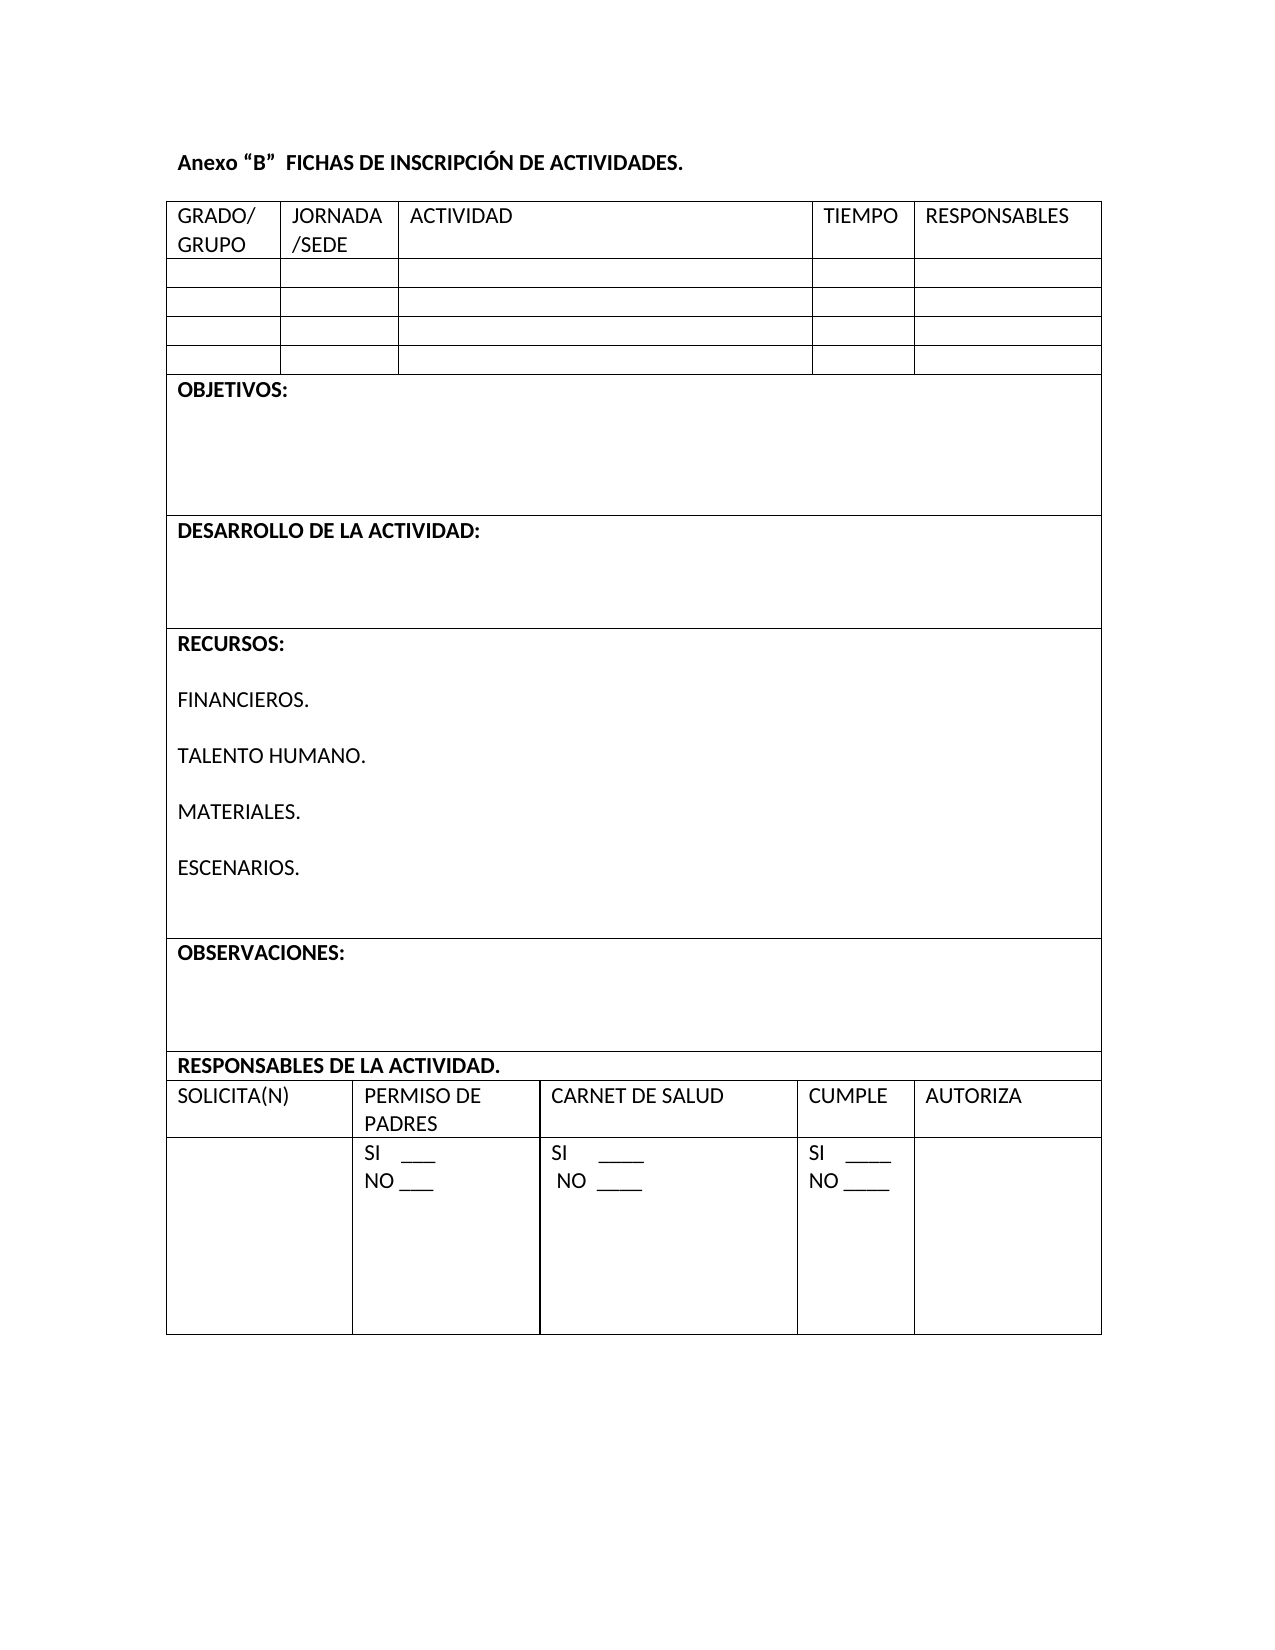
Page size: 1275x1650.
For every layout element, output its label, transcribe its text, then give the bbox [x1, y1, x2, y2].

table_cell [281, 259, 398, 287]
text Anexo “B” FICHAS DE INSCRIPCIÓN DE ACTIVIDADES. [177, 148, 1098, 176]
table_header RESPONSABLES [915, 202, 1101, 258]
table_cell [813, 288, 914, 316]
table_cell SI ____ NO ____ [798, 1138, 914, 1334]
table_header ACTIVIDAD [399, 202, 812, 258]
table_cell [813, 346, 914, 374]
table_cell OBJETIVOS: [167, 375, 1101, 515]
table_cell DESARROLLO DE LA ACTIVIDAD: [167, 516, 1101, 628]
table_header TIEMPO [813, 202, 914, 258]
table_cell [167, 288, 280, 316]
table_header JORNADA/SEDE [281, 202, 398, 258]
table_cell [399, 288, 812, 316]
table_cell [399, 317, 812, 345]
table_cell [915, 288, 1101, 316]
table_cell [915, 259, 1101, 287]
table_cell OBSERVACIONES: [167, 939, 1101, 1051]
table_header GRADO/GRUPO [167, 202, 280, 258]
table_cell [167, 259, 280, 287]
table_cell [399, 259, 812, 287]
table_cell [281, 346, 398, 374]
table_cell [399, 346, 812, 374]
table_cell [915, 317, 1101, 345]
table_cell CARNET DE SALUD [541, 1081, 797, 1137]
table_cell [281, 288, 398, 316]
table_cell RECURSOS: FINANCIEROS. TALENTO HUMANO. MATERIALES. ESCENARIOS. [167, 629, 1101, 937]
table_cell SI ____ NO ____ [541, 1138, 797, 1334]
table_cell SOLICITA(N) [167, 1081, 352, 1137]
table_cell AUTORIZA [915, 1081, 1101, 1137]
table_cell [167, 317, 280, 345]
table_cell [167, 346, 280, 374]
table_cell [167, 1138, 352, 1334]
table_cell CUMPLE [798, 1081, 914, 1137]
table_cell [281, 317, 398, 345]
table_cell RESPONSABLES DE LA ACTIVIDAD. [167, 1052, 1101, 1080]
table_cell [915, 346, 1101, 374]
table_cell [813, 259, 914, 287]
table_cell SI ___ NO ___ [353, 1138, 539, 1334]
table_cell PERMISO DE PADRES [353, 1081, 539, 1137]
table_cell [813, 317, 914, 345]
table_cell [915, 1138, 1101, 1334]
